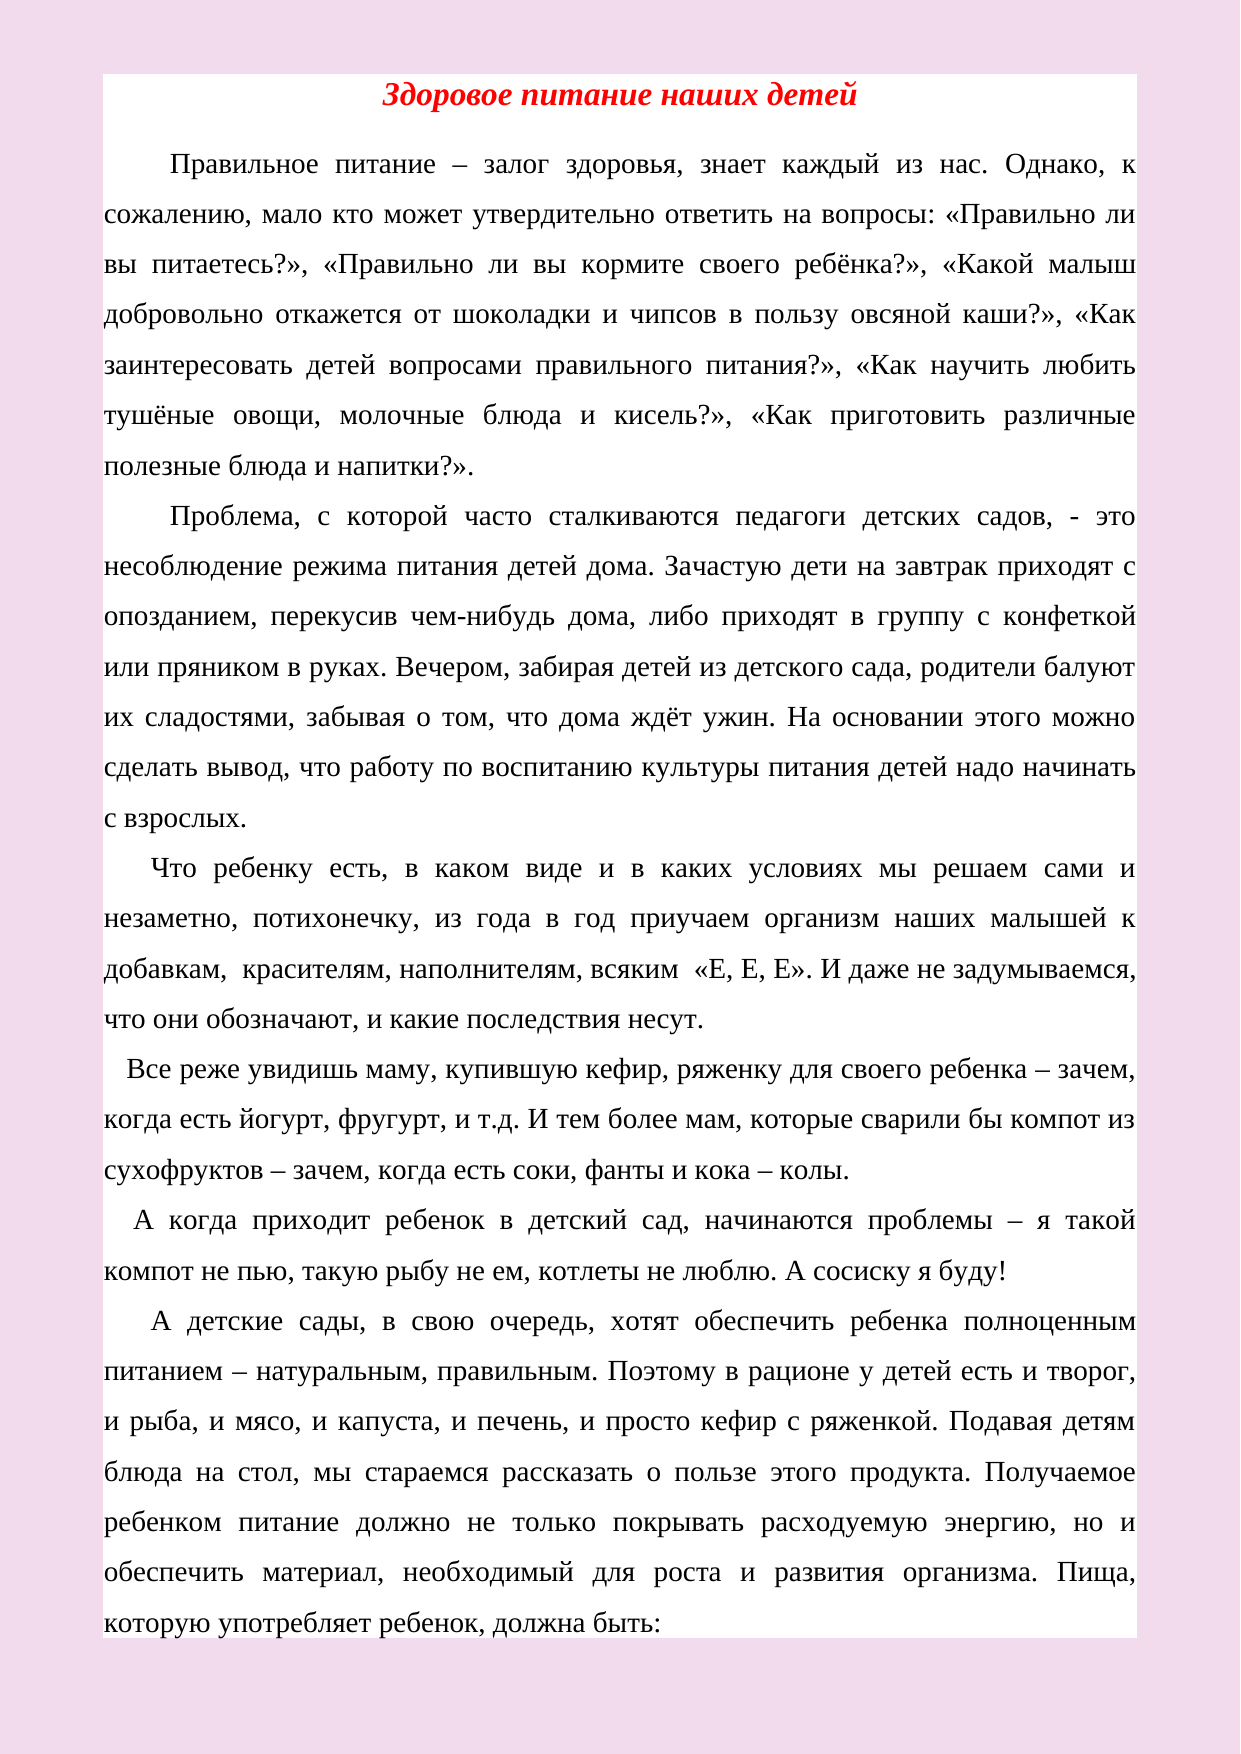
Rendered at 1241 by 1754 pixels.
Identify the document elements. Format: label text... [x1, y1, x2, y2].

text Что ребенку есть, в каком виде и в каких условиях мы решаем сами и незаметно, потихонечку, из года в год приучаем организм наших малышей к добавкам, красителям, наполнителям, всяким «Е, Е, Е». И даже не задумываемся, что они обозначают, и какие последствия несут. [103, 850, 1137, 1034]
text Все реже увидишь маму, купившую кефир, ряженку для своего ребенка – зачем, когда есть йогурт, фругурт, и т.д. И тем более мам, которые сварили бы компот из сухофруктов – зачем, когда есть соки, фанты и кока – колы. [103, 1051, 1137, 1186]
text Правильное питание – залог здоровья, знает каждый из нас. Однако, к сожалению, мало кто может утвердительно ответить на вопросы: «Правильно ли вы питаетесь?», «Правильно ли вы кормите своего ребёнка?», «Какой малыш добровольно откажется от шоколадки и чипсов в пользу овсяной каши?», «Как заинтересовать детей вопросами правильного питания?», «Как научить любить тушёные овощи, молочные блюда и кисель?», «Как приготовить различные полезные блюда и напитки?». [103, 146, 1137, 481]
text Здоровое питание наших детей [103, 74, 1137, 112]
text А когда приходит ребенок в детский сад, начинаются проблемы – я такой компот не пью, такую рыбу не ем, котлеты не люблю. А сосиску я буду! [103, 1202, 1137, 1286]
text Проблема, с которой часто сталкиваются педагоги детских садов, - это несоблюдение режима питания детей дома. Зачастую дети на завтрак приходят с опозданием, перекусив чем-нибудь дома, либо приходят в группу с конфеткой или пряником в руках. Вечером, забирая детей из детского сада, родители балуют их сладостями, забывая о том, что дома ждёт ужин. На основании этого можно сделать вывод, что работу по воспитанию культуры питания детей надо начинать с взрослых. [103, 498, 1137, 833]
text А детские сады, в свою очередь, хотят обеспечить ребенка полноценным питанием – натуральным, правильным. Поэтому в рационе у детей есть и творог, и рыба, и мясо, и капуста, и печень, и просто кефир с ряженкой. Подавая детям блюда на стол, мы стараемся рассказать о пользе этого продукта. Получаемое ребенком питание должно не только покрывать расходуемую энергию, но и обеспечить материал, необходимый для роста и развития организма. Пища, которую употребляет ребенок, должна быть: [103, 1303, 1137, 1638]
